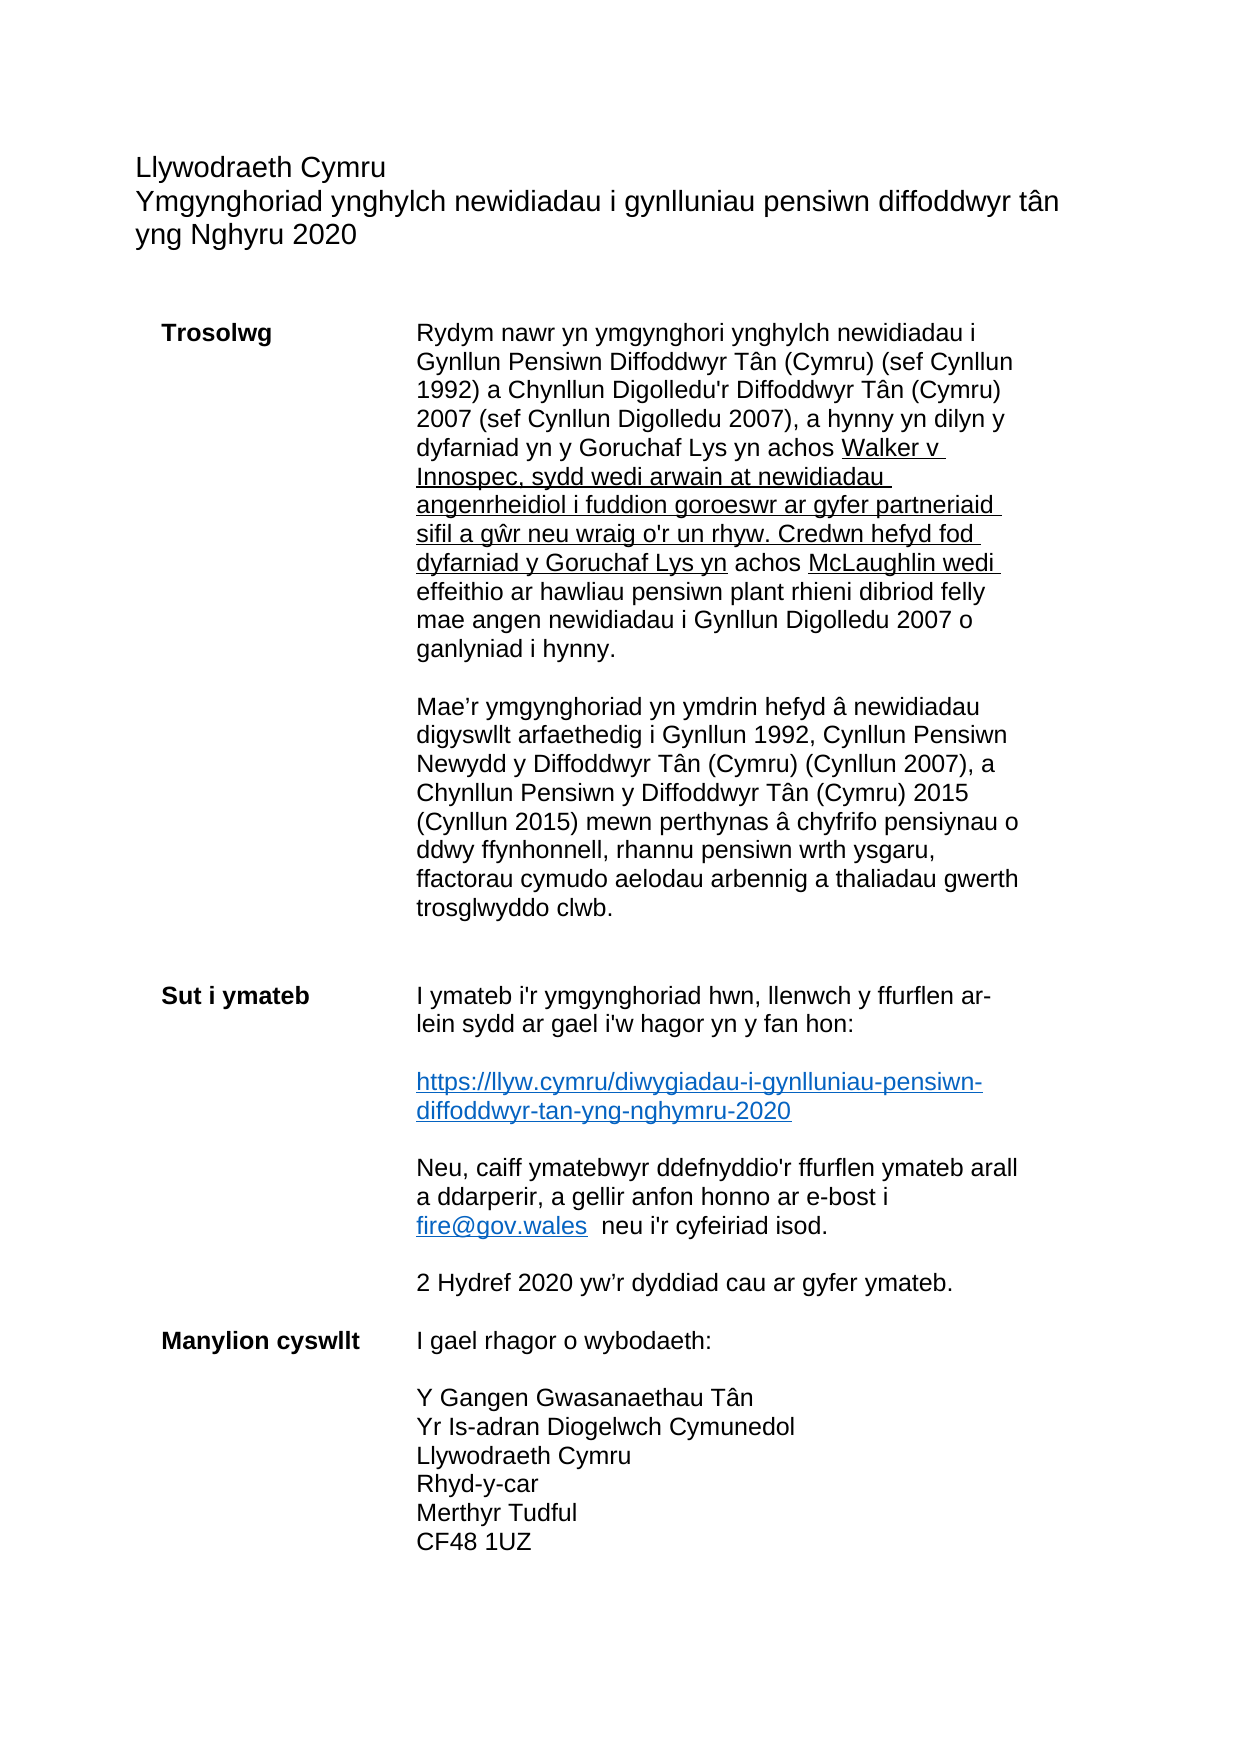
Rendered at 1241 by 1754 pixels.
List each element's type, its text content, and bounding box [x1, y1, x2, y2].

table_cell I ymateb i'r ymgynghoriad hwn, llenwch y ffurflen ar-lein sydd ar gael i'w hagor yn y fan hon: https://llyw.cymru/diwygiadau-i-gynlluniau-pensiwn-diffoddwyr-tan-yng-nghymru-2020 Neu, caiff ymatebwyr ddefnyddio'r ffurflen ymateb arall a ddarperir, a gellir anfon honno ar e-bost i fire@gov.wales neu i'r cyfeiriad isod. 2 Hydref 2020 yw’r dyddiad cau ar gyfer ymateb. [405, 981, 1032, 1326]
table_cell Manylion cyswllt [150, 1326, 405, 1584]
table_header Trosolwg [150, 318, 405, 981]
table_cell Sut i ymateb [150, 981, 405, 1326]
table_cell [405, 1326, 1032, 1584]
text Llywodraeth Cymru [135, 150, 1090, 183]
text Ymgynghoriad ynghylch newidiadau i gynlluniau pensiwn diffoddwyr tân yng Nghyru 2020 [135, 183, 1090, 251]
table_header Rydym nawr yn ymgynghori ynghylch newidiadau i Gynllun Pensiwn Diffoddwyr Tân (Cymru) (sef Cynllun 1992) a Chynllun Digolledu'r Diffoddwyr Tân (Cymru) 2007 (sef Cynllun Digolledu 2007), a hynny yn dilyn y dyfarniad yn y Goruchaf Lys yn achos Walker v Innospec, sydd wedi arwain at newidiadau angenrheidiol i fuddion goroeswr ar gyfer partneriaid sifil a gŵr neu wraig o'r un rhyw. Credwn hefyd fod dyfarniad y Goruchaf Lys yn achos McLaughlin wedi effeithio ar hawliau pensiwn plant rhieni dibriod felly mae angen newidiadau i Gynllun Digolledu 2007 o ganlyniad i hynny. Mae’r ymgynghoriad yn ymdrin hefyd â newidiadau digyswllt arfaethedig i Gynllun 1992, Cynllun Pensiwn Newydd y Diffoddwyr Tân (Cymru) (Cynllun 2007), a Chynllun Pensiwn y Diffoddwyr Tân (Cymru) 2015 (Cynllun 2015) mewn perthynas â chyfrifo pensiynau o ddwy ffynhonnell, rhannu pensiwn wrth ysgaru, ffactorau cymudo aelodau arbennig a thaliadau gwerth trosglwyddo clwb. [405, 318, 1032, 981]
